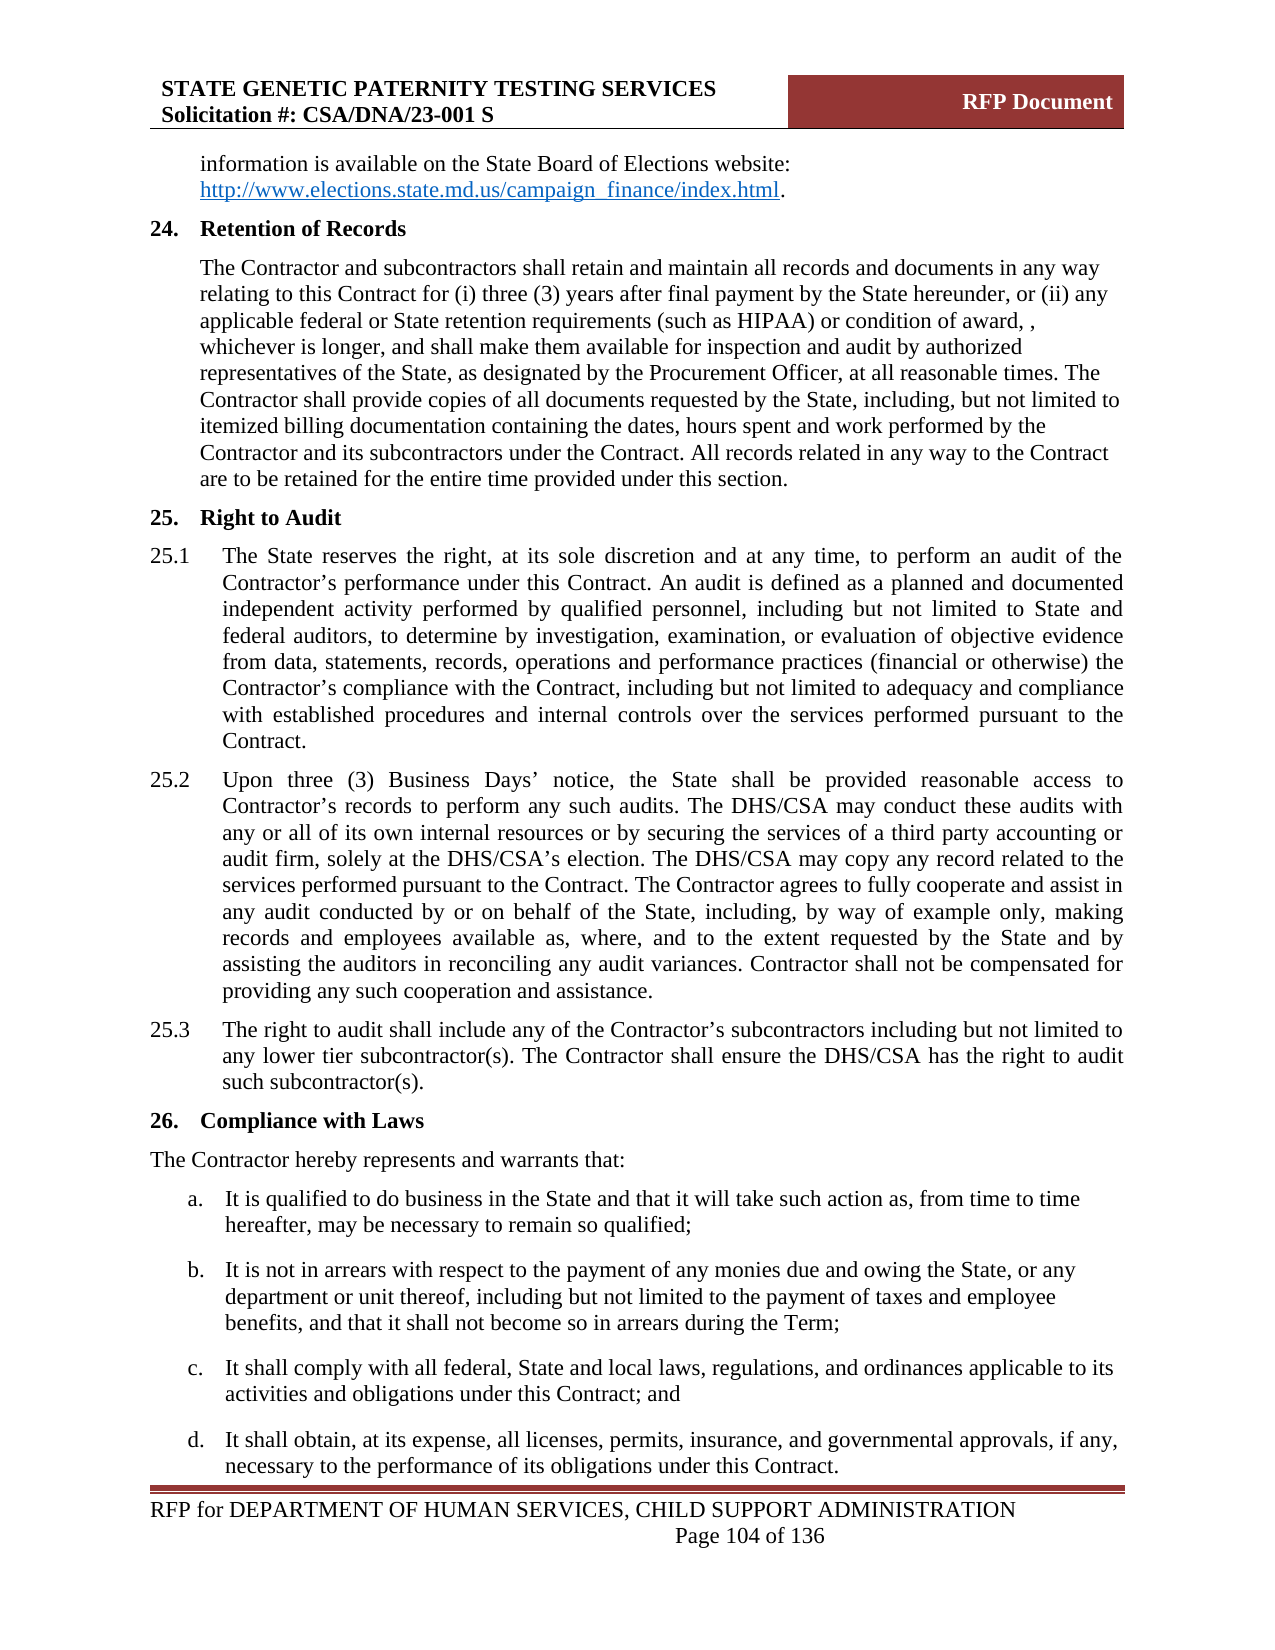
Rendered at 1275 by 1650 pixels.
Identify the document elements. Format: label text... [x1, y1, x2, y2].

list It is qualified to do business in the State and that it will take such action as, from time to time hereafter, may be necessary to remain so qualified; [187, 1185, 1125, 1238]
text The Contractor hereby represents and warrants that: [150, 1146, 1125, 1172]
list It is not in arrears with respect to the payment of any monies due and owing the State, or any department or unit thereof, including but not limited to the payment of taxes and employee benefits, and that it shall not become so in arrears during the Term; [187, 1256, 1125, 1335]
text 25.1 The State reserves the right, at its sole discretion and at any time, to perform an audit of the Contractor’s performance under this Contract. An audit is defined as a planned and documented independent activity performed by qualified personnel, including but not limited to State and federal auditors, to determine by investigation, examination, or evaluation of objective evidence from data, statements, records, operations and performance practices (financial or otherwise) the Contractor’s compliance with the Contract, including but not limited to adequacy and compliance with established procedures and internal controls over the services performed pursuant to the Contract. [150, 543, 1125, 753]
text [200, 150, 1125, 203]
text 25. Right to Audit [150, 504, 1125, 530]
list It shall comply with all federal, State and local laws, regulations, and ordinances applicable to its activities and obligations under this Contract; and [187, 1354, 1125, 1407]
list It shall obtain, at its expense, all licenses, permits, insurance, and governmental approvals, if any, necessary to the performance of its obligations under this Contract. [187, 1426, 1125, 1478]
text 24. Retention of Records [150, 215, 1125, 242]
list The Contractor and subcontractors shall retain and maintain all records and documents in any way relating to this Contract for (i) three (3) years after final payment by the State hereunder, or (ii) any applicable federal or State retention requirements (such as HIPAA) or condition of award, , whichever is longer, and shall make them available for inspection and audit by authorized representatives of the State, as designated by the Procurement Officer, at all reasonable times. The Contractor shall provide copies of all documents requested by the State, including, but not limited to itemized billing documentation containing the dates, hours spent and work performed by the Contractor and its subcontractors under the Contract. All records related in any way to the Contract are to be retained for the entire time provided under this section. [199, 254, 1125, 491]
text 25.3 The right to audit shall include any of the Contractor’s subcontractors including but not limited to any lower tier subcontractor(s). The Contractor shall ensure the DHS/CSA has the right to audit such subcontractor(s). [150, 1016, 1125, 1095]
text 26. Compliance with Laws [150, 1107, 1125, 1133]
text 25.2 Upon three (3) Business Days’ notice, the State shall be provided reasonable access to Contractor’s records to perform any such audits. The DHS/CSA may conduct these audits with any or all of its own internal resources or by securing the services of a third party accounting or audit firm, solely at the DHS/CSA’s election. The DHS/CSA may copy any record related to the services performed pursuant to the Contract. The Contractor agrees to fully cooperate and assist in any audit conducted by or on behalf of the State, including, by way of example only, making records and employees available as, where, and to the extent requested by the State and by assisting the auditors in reconciling any audit variances. Contractor shall not be compensated for providing any such cooperation and assistance. [150, 766, 1125, 1003]
